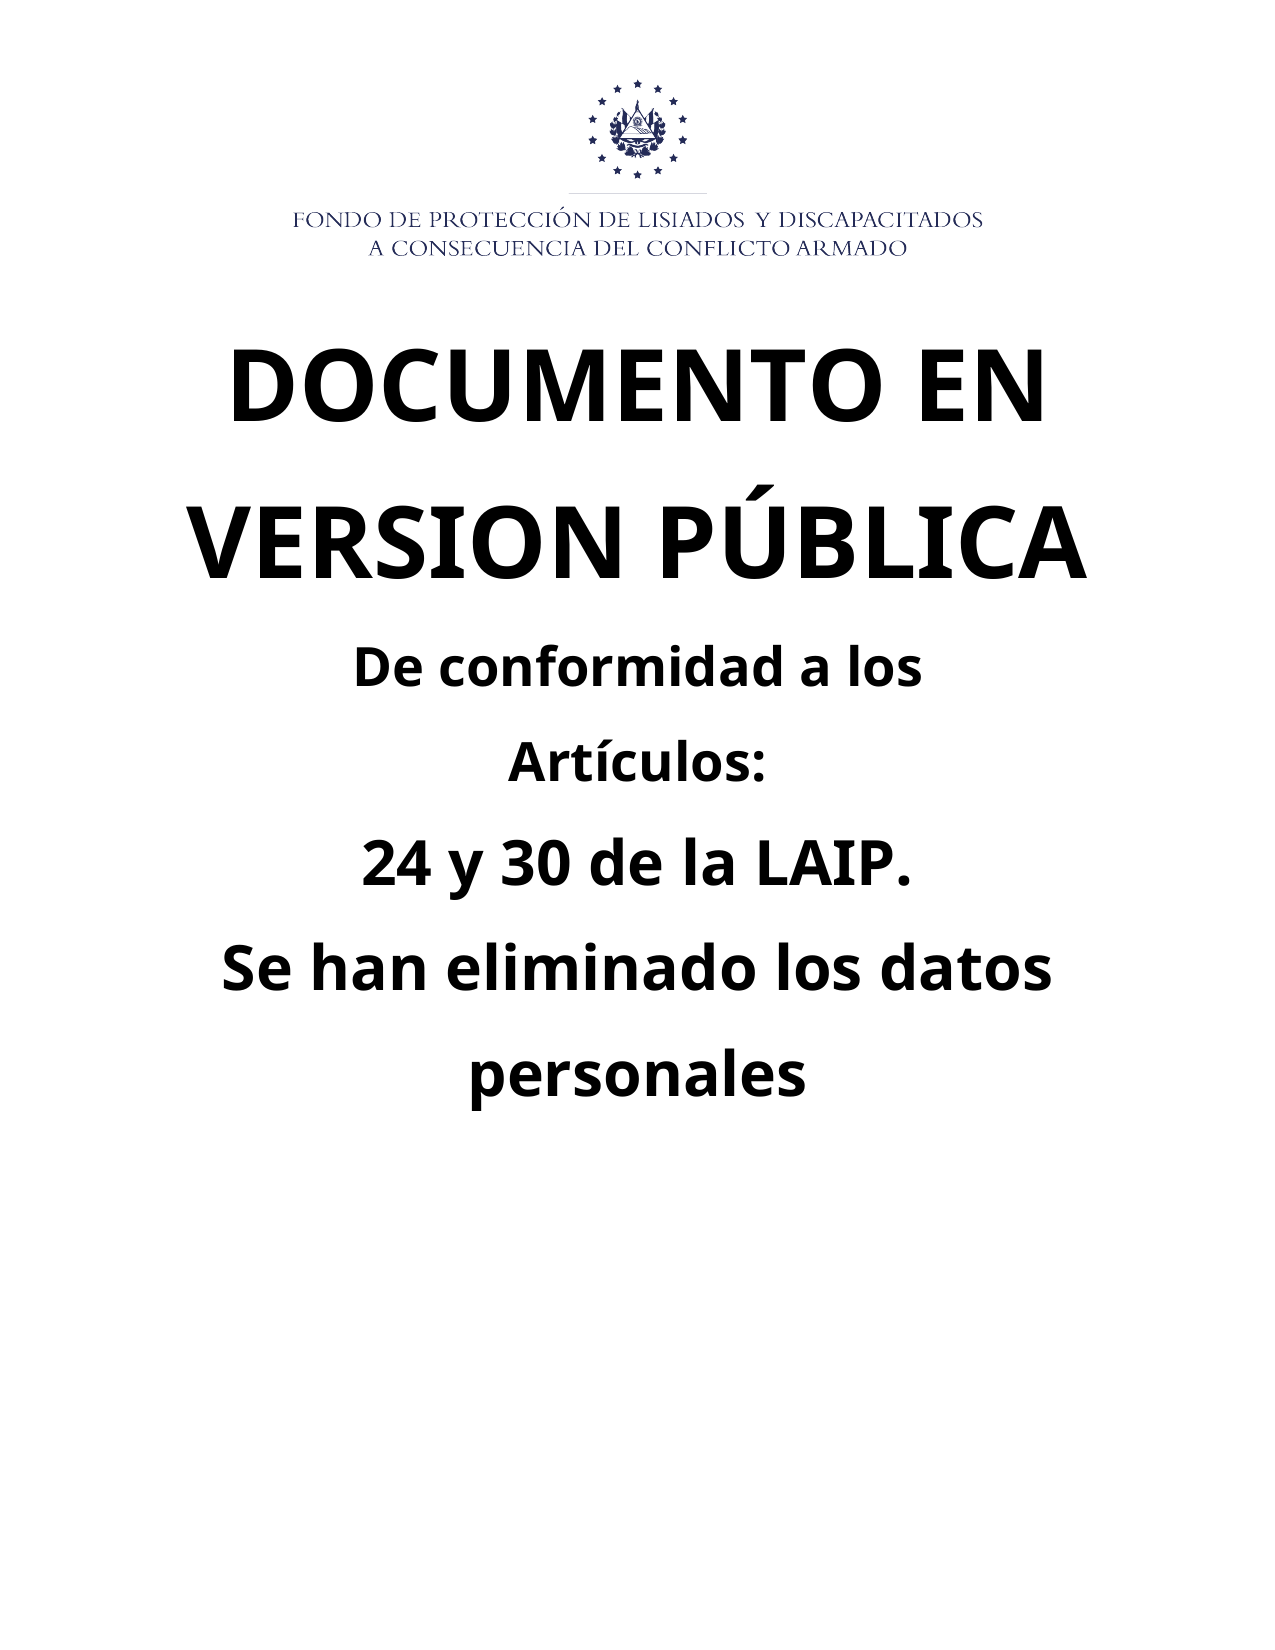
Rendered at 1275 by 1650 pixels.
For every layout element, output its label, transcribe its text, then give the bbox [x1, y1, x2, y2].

text 24 y 30 de la LAIP. [148, 818, 1127, 903]
text DOCUMENTO EN [148, 315, 1127, 451]
picture [291, 79, 984, 261]
text VERSION PÚBLICA [148, 472, 1127, 608]
text De conformidad a los [148, 629, 1127, 703]
text personales [148, 1030, 1127, 1115]
text Se han eliminado los datos [148, 924, 1127, 1009]
text Artículos: [148, 723, 1127, 797]
